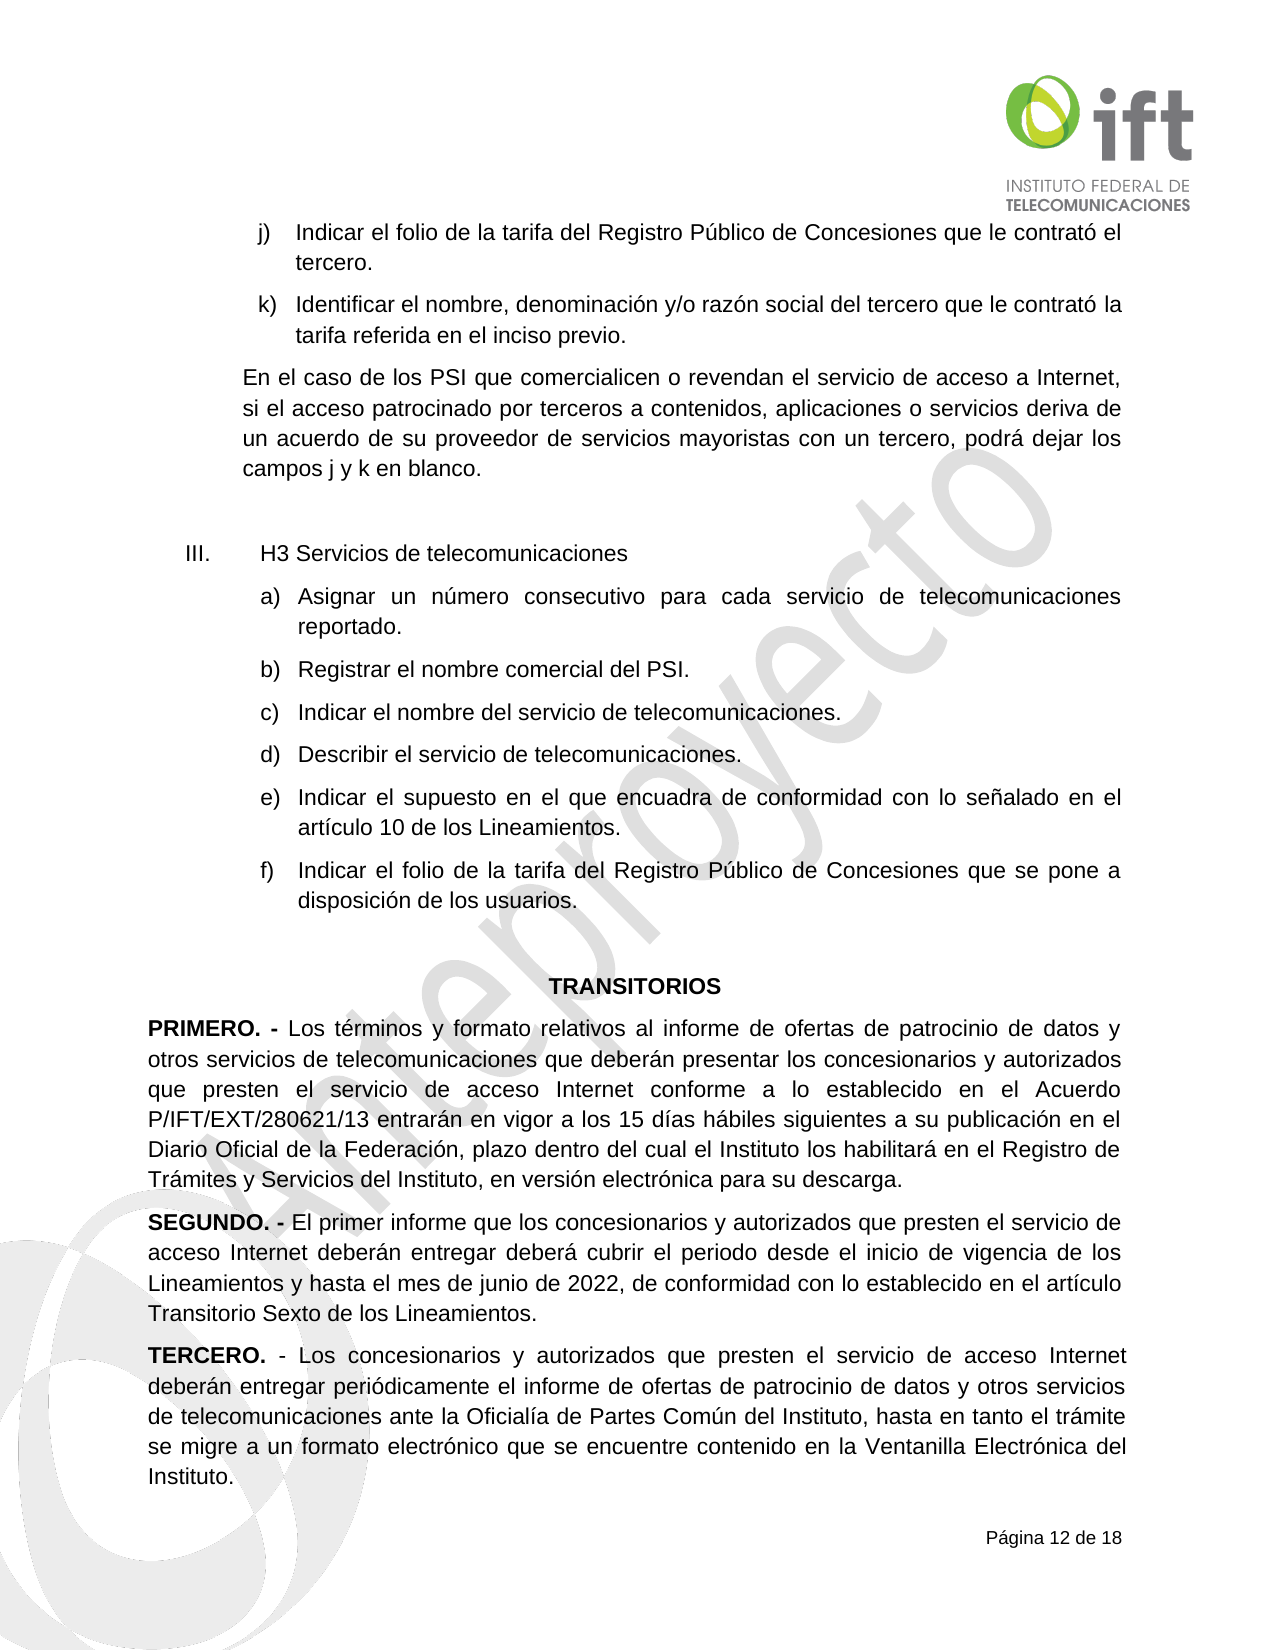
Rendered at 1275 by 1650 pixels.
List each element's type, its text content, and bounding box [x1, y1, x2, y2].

list Indicar el folio de la tarifa del Registro Público de Concesiones que se pone a disposición de los usuarios. [260, 857, 1122, 914]
text TRANSITORIOS [148, 973, 1122, 999]
list Indicar el supuesto en el que encuadra de conformidad con lo señalado en el artículo 10 de los Lineamientos. [260, 784, 1122, 841]
list Indicar el nombre del servicio de telecomunicaciones. [260, 699, 1122, 725]
list H3 Servicios de telecomunicaciones [185, 540, 1122, 567]
list Indicar el folio de la tarifa del Registro Público de Concesiones que le contrató el tercero. [258, 218, 1122, 275]
text SEGUNDO. - El primer informe que los concesionarios y autorizados que presten el servicio de acceso Internet deberán entregar deberá cubrir el periodo desde el inicio de vigencia de los Lineamientos y hasta el mes de junio de 2022, de conformidad con lo establecido en el artículo Transitorio Sexto de los Lineamientos. [148, 1209, 1122, 1326]
list Identificar el nombre, denominación y/o razón social del tercero que le contrató la tarifa referida en el inciso previo. [258, 291, 1122, 348]
list Describir el servicio de telecomunicaciones. [260, 741, 1122, 768]
text PRIMERO. - Los términos y formato relativos al informe de ofertas de patrocinio de datos y otros servicios de telecomunicaciones que deberán presentar los concesionarios y autorizados que presten el servicio de acceso Internet conforme a lo establecido en el Acuerdo P/IFT/EXT/280621/13 entrarán en vigor a los 15 días hábiles siguientes a su publicación en el Diario Oficial de la Federación, plazo dentro del cual el Instituto los habilitará en el Registro de Trámites y Servicios del Instituto, en versión electrónica para su descarga. [148, 1015, 1122, 1193]
list Asignar un número consecutivo para cada servicio de telecomunicaciones reportado. [260, 583, 1122, 640]
picture [0, 0, 1269, 1650]
list Registrar el nombre comercial del PSI. [260, 656, 1122, 682]
text En el caso de los PSI que comercialicen o revendan el servicio de acceso a Internet, si el acceso patrocinado por terceros a contenidos, aplicaciones o servicios deriva de un acuerdo de su proveedor de servicios mayoristas con un tercero, podrá dejar los campos j y k en blanco. [242, 364, 1122, 481]
text TERCERO. - Los concesionarios y autorizados que presten el servicio de acceso Internet deberán entregar periódicamente el informe de ofertas de patrocinio de datos y otros servicios de telecomunicaciones ante la Oficialía de Partes Común del Instituto, hasta en tanto el trámite se migre a un formato electrónico que se encuentre contenido en la Ventanilla Electrónica del Instituto. [148, 1342, 1127, 1490]
